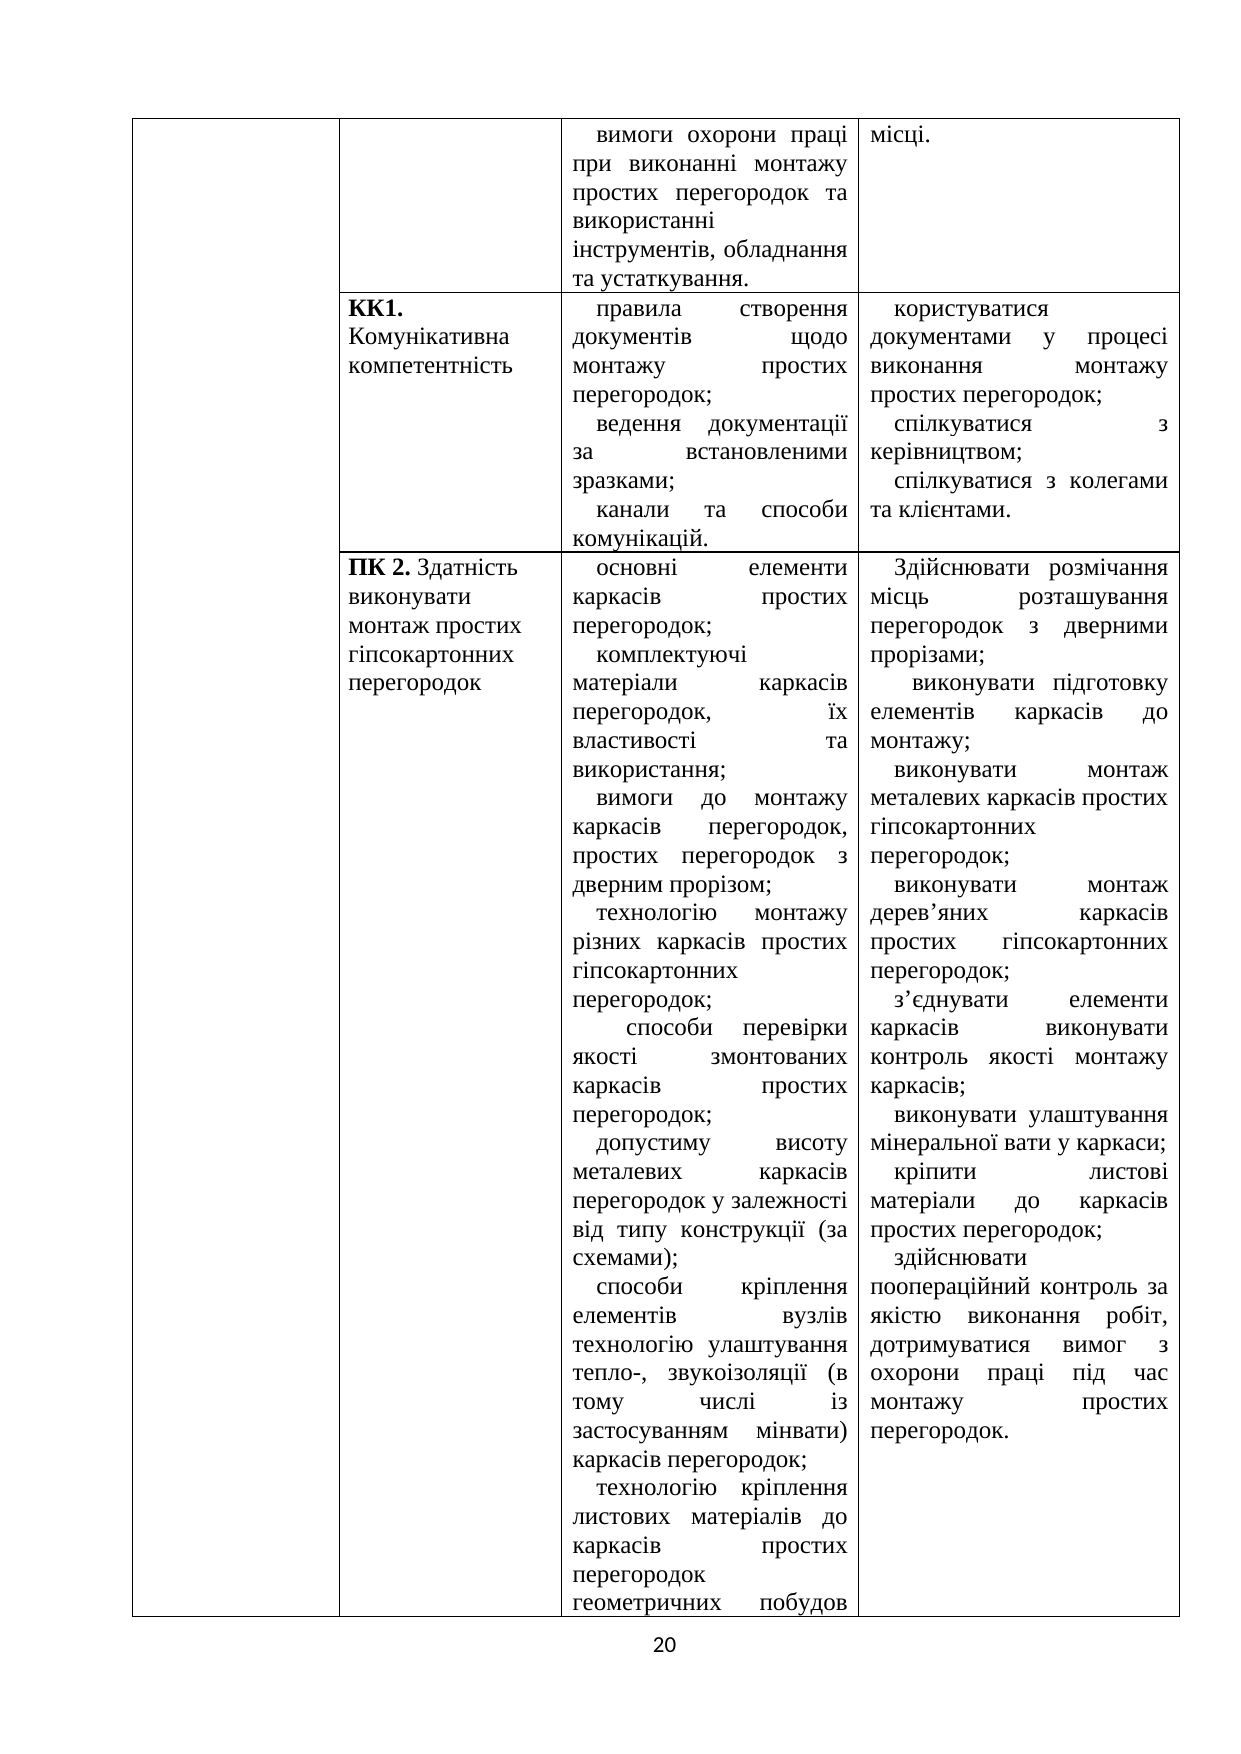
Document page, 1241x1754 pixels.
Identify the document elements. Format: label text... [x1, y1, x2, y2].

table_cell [859, 119, 1179, 292]
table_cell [859, 553, 1179, 1616]
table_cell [562, 119, 858, 292]
table_cell КК1. Комунікативна компетентність [340, 293, 561, 551]
table_cell користуватися документами у процесі виконання монтажу простих перегородок; спілкуватися з керівництвом; спілкуватися з колегами та клієнтами. [859, 293, 1179, 551]
table_cell правила створення документів щодо монтажу простих перегородок; ведення документації за встановленими зразками; канали та способи комунікацій. [562, 293, 858, 551]
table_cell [340, 553, 561, 1616]
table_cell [340, 119, 561, 292]
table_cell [562, 553, 858, 1616]
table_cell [133, 119, 339, 1616]
